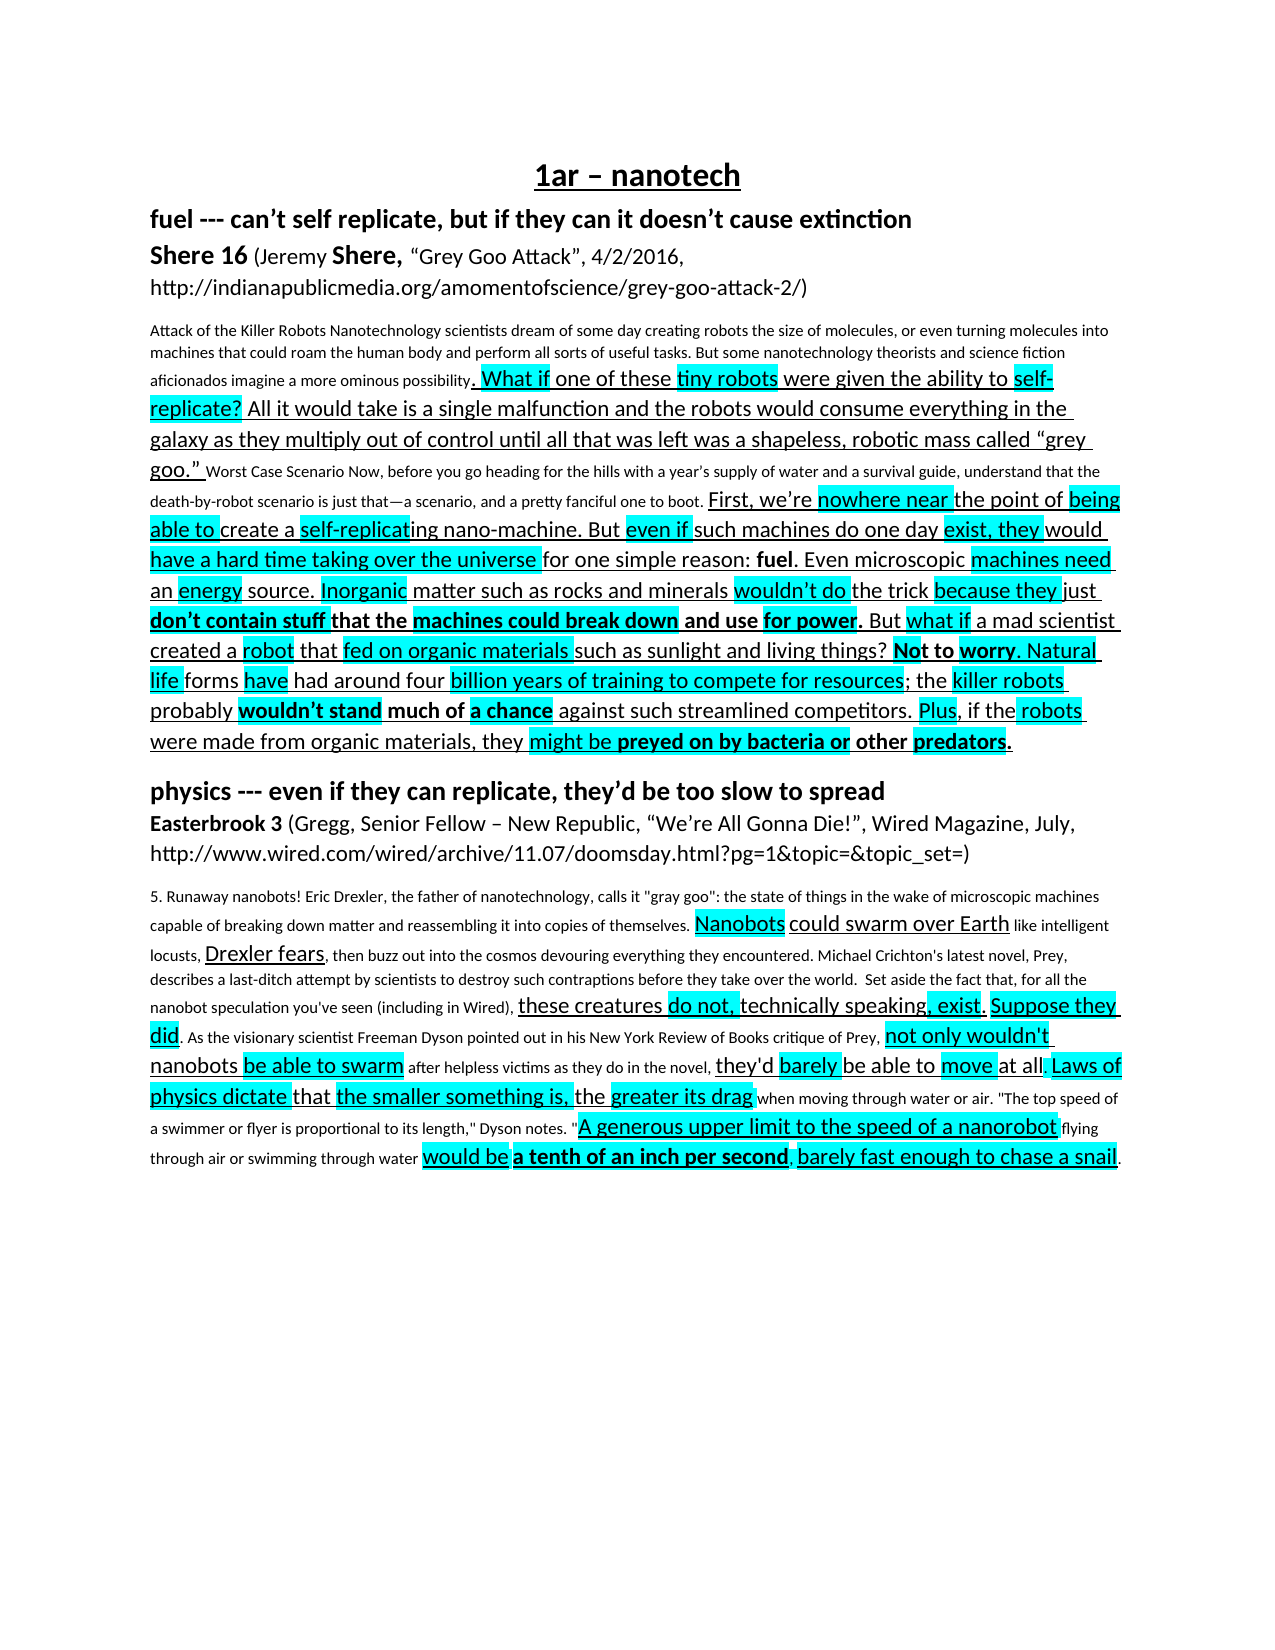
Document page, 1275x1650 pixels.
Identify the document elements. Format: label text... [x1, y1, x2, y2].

subtitle physics --- even if they can replicate, they’d be too slow to spread [150, 774, 1125, 807]
text Attack of the Killer Robots Nanotechnology scientists dream of some day creating robots the size of molecules, or even turning molecules into machines that could roam the human body and perform all sorts of useful tasks. But some nanotechnology theorists and science fiction aficionados imagine a more ominous possibility. What if one of these tiny robots were given the ability to self-replicate? All it would take is a single malfunction and the robots would consume everything in the galaxy as they multiply out of control until all that was left was a shapeless, robotic mass called “grey goo.” Worst Case Scenario Now, before you go heading for the hills with a year’s supply of water and a survival guide, understand that the death-by-robot scenario is just that—a scenario, and a pretty fanciful one to boot. First, we’re nowhere near the point of being able to create a self-replicating nano-machine. But even if such machines do one day exist, they would have a hard time taking over the universe for one simple reason: fuel. Even microscopic machines need an energy source. Inorganic matter such as rocks and minerals wouldn’t do the trick because they just don’t contain stuff that the machines could break down and use for power. But what if a mad scientist created a robot that fed on organic materials such as sunlight and living things? Not to worry. Natural life forms have had around four billion years of training to compete for resources; the killer robots probably wouldn’t stand much of a chance against such streamlined competitors. Plus, if the robots were made from organic materials, they might be preyed on by bacteria or other predators. [150, 320, 1125, 755]
subtitle 1ar – nanotech [150, 154, 1125, 195]
text Easterbrook 3 (Gregg, Senior Fellow – New Republic, “We’re All Gonna Die!”, Wired Magazine, July, http://www.wired.com/wired/archive/11.07/doomsday.html?pg=1&topic=&topic_set=) [150, 809, 1125, 868]
subtitle fuel --- can’t self replicate, but if they can it doesn’t cause extinction [150, 202, 1125, 235]
text 5. Runaway nanobots! Eric Drexler, the father of nanotechnology, calls it "gray goo": the state of things in the wake of microscopic machines capable of breaking down matter and reassembling it into copies of themselves. Nanobots could swarm over Earth like intelligent locusts, Drexler fears, then buzz out into the cosmos devouring everything they encountered. Michael Crichton's latest novel, Prey, describes a last-ditch attempt by scientists to destroy such contraptions before they take over the world. Set aside the fact that, for all the nanobot speculation you've seen (including in Wired), these creatures do not, technically speaking, exist. Suppose they did. As the visionary scientist Freeman Dyson pointed out in his New York Review of Books critique of Prey, not only wouldn't nanobots be able to swarm after helpless victims as they do in the novel, they'd barely be able to move at all. Laws of physics dictate that the smaller something is, the greater its drag when moving through water or air. "The top speed of a swimmer or flyer is proportional to its length," Dyson notes. "A generous upper limit to the speed of a nanorobot flying through air or swimming through water would be a tenth of an inch per second, barely fast enough to chase a snail. [150, 886, 1125, 1170]
text Shere 16 (Jeremy Shere, “Grey Goo Attack”, 4/2/2016, http://indianapublicmedia.org/amomentofscience/grey-goo-attack-2/) [150, 238, 1125, 301]
